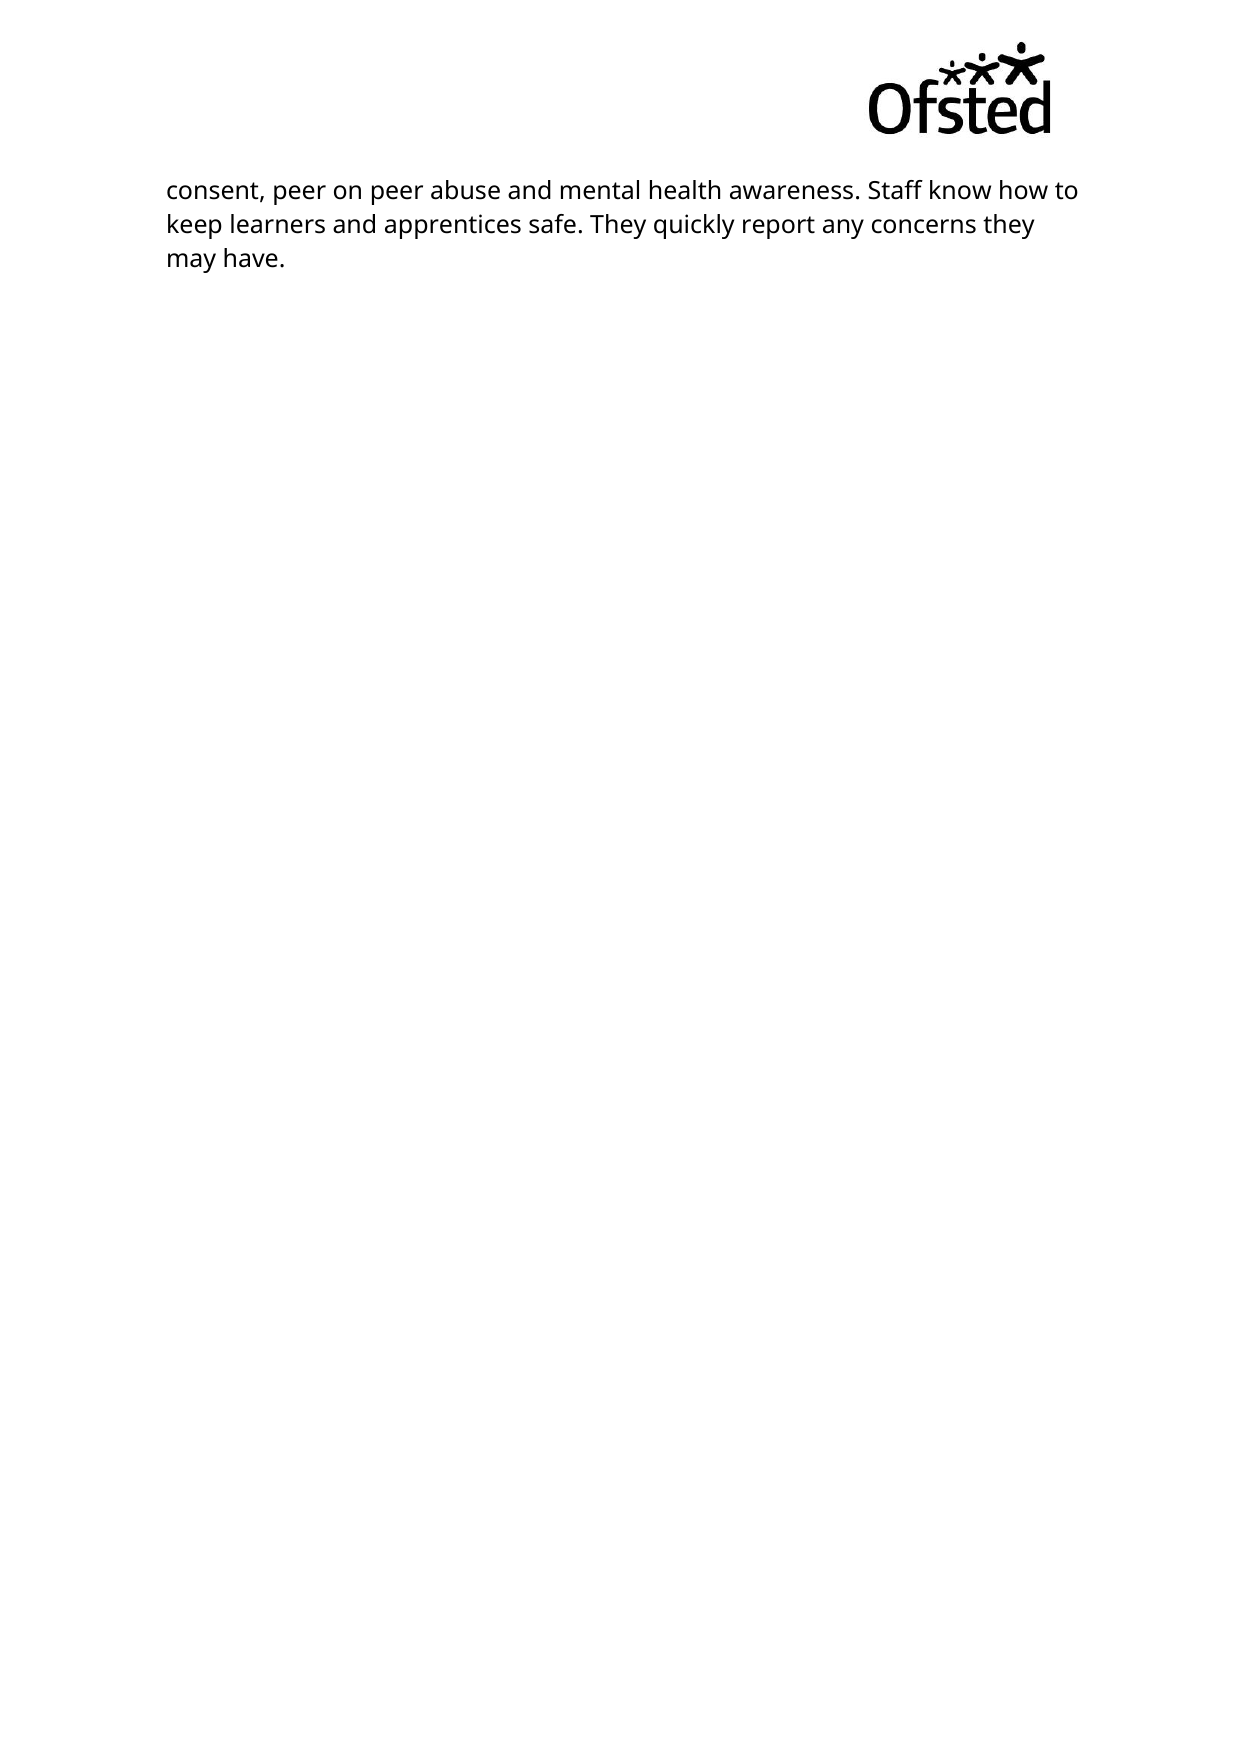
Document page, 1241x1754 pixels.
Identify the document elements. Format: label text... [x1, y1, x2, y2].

text consent, peer on peer abuse and mental health awareness. Staff know how to keep learners and apprentices safe. They quickly report any concerns they may have. [166, 173, 1090, 275]
picture [863, 41, 1051, 138]
